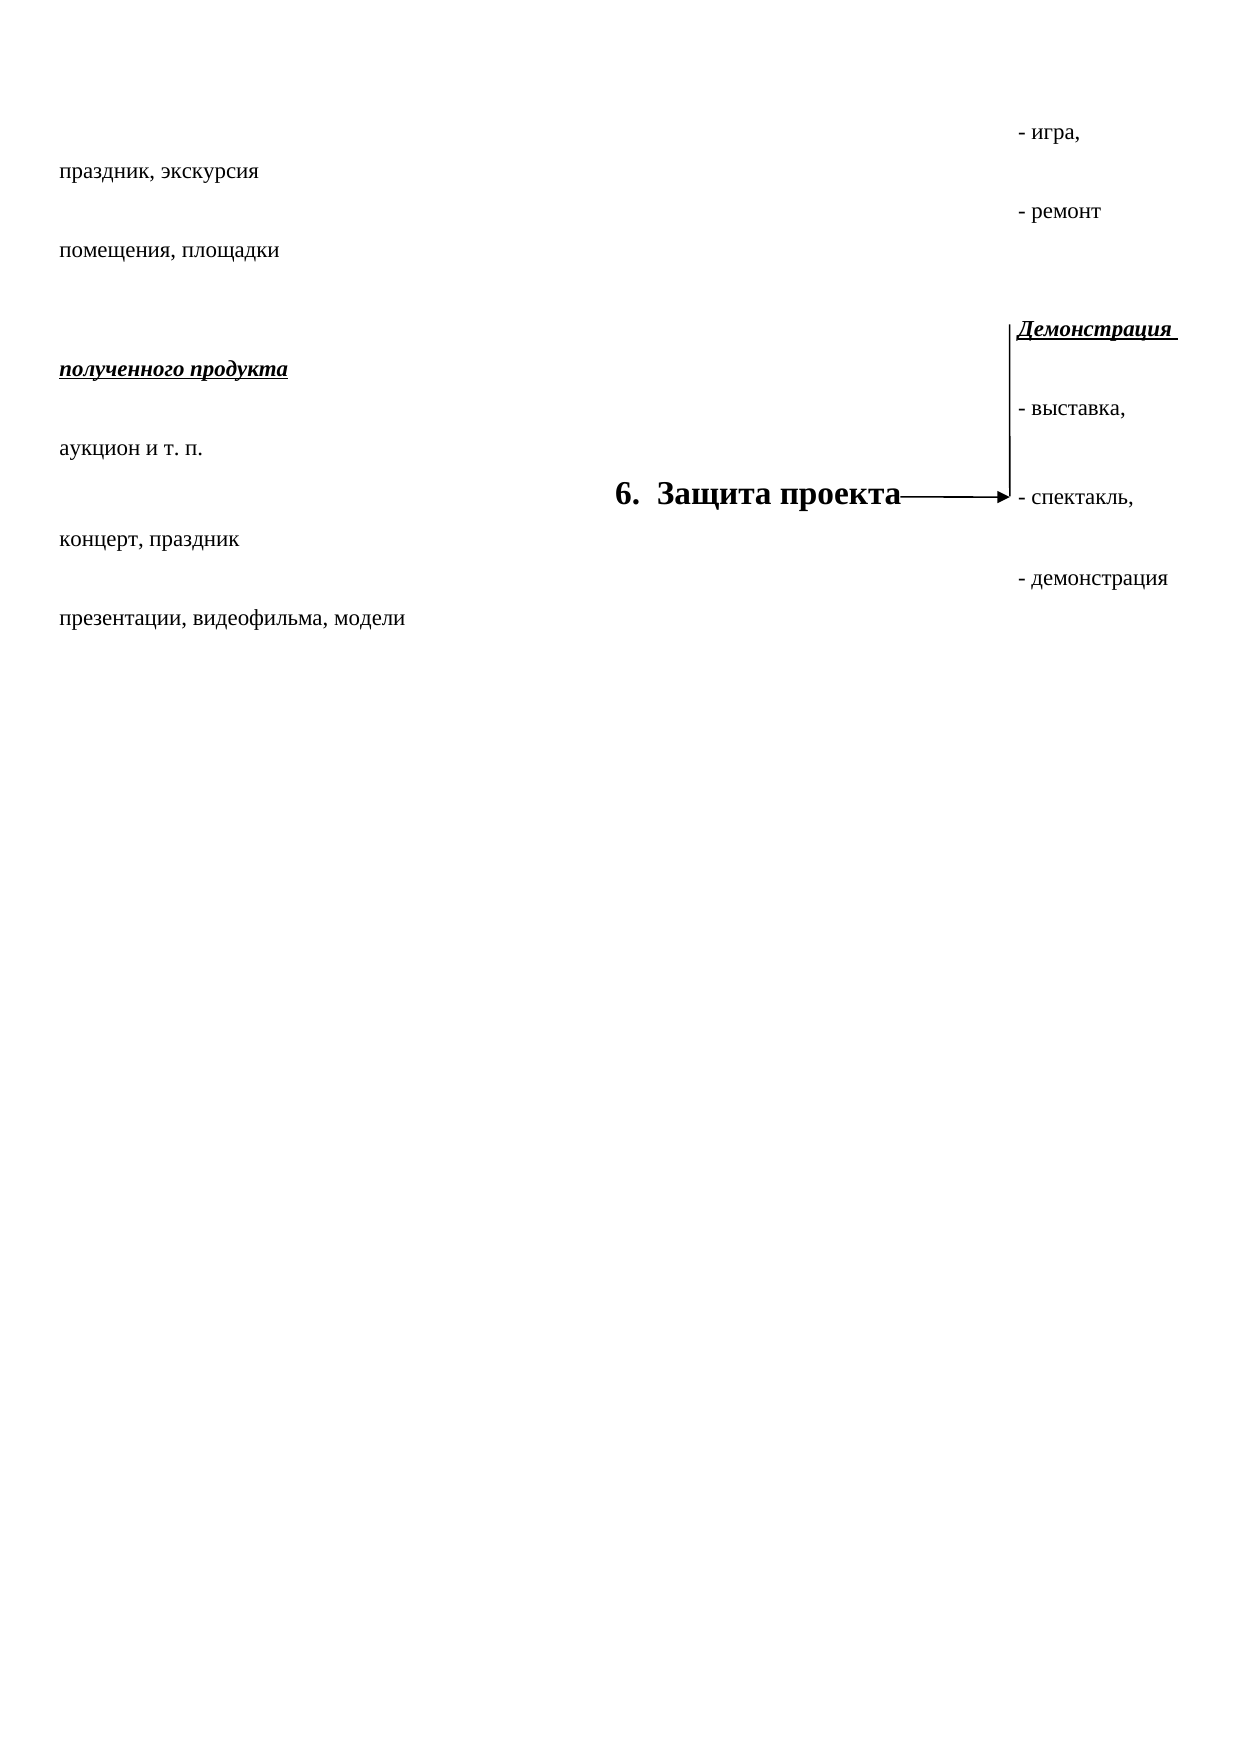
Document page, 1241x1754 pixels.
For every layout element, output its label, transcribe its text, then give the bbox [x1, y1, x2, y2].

text - выставка, аукцион и т. п. [1011, 394, 1181, 460]
text Демонстрация полученного продукта [59, 316, 1181, 381]
text - игра, праздник, экскурсия [59, 118, 1181, 184]
text 6. Защита проекта - спектакль, концерт, праздник [59, 473, 1181, 551]
text - выставка, аукцион и т. п. [59, 394, 1008, 460]
text - ремонт помещения, площадки [59, 197, 1181, 263]
text - демонстрация презентации, видеофильма, модели [59, 564, 1181, 630]
